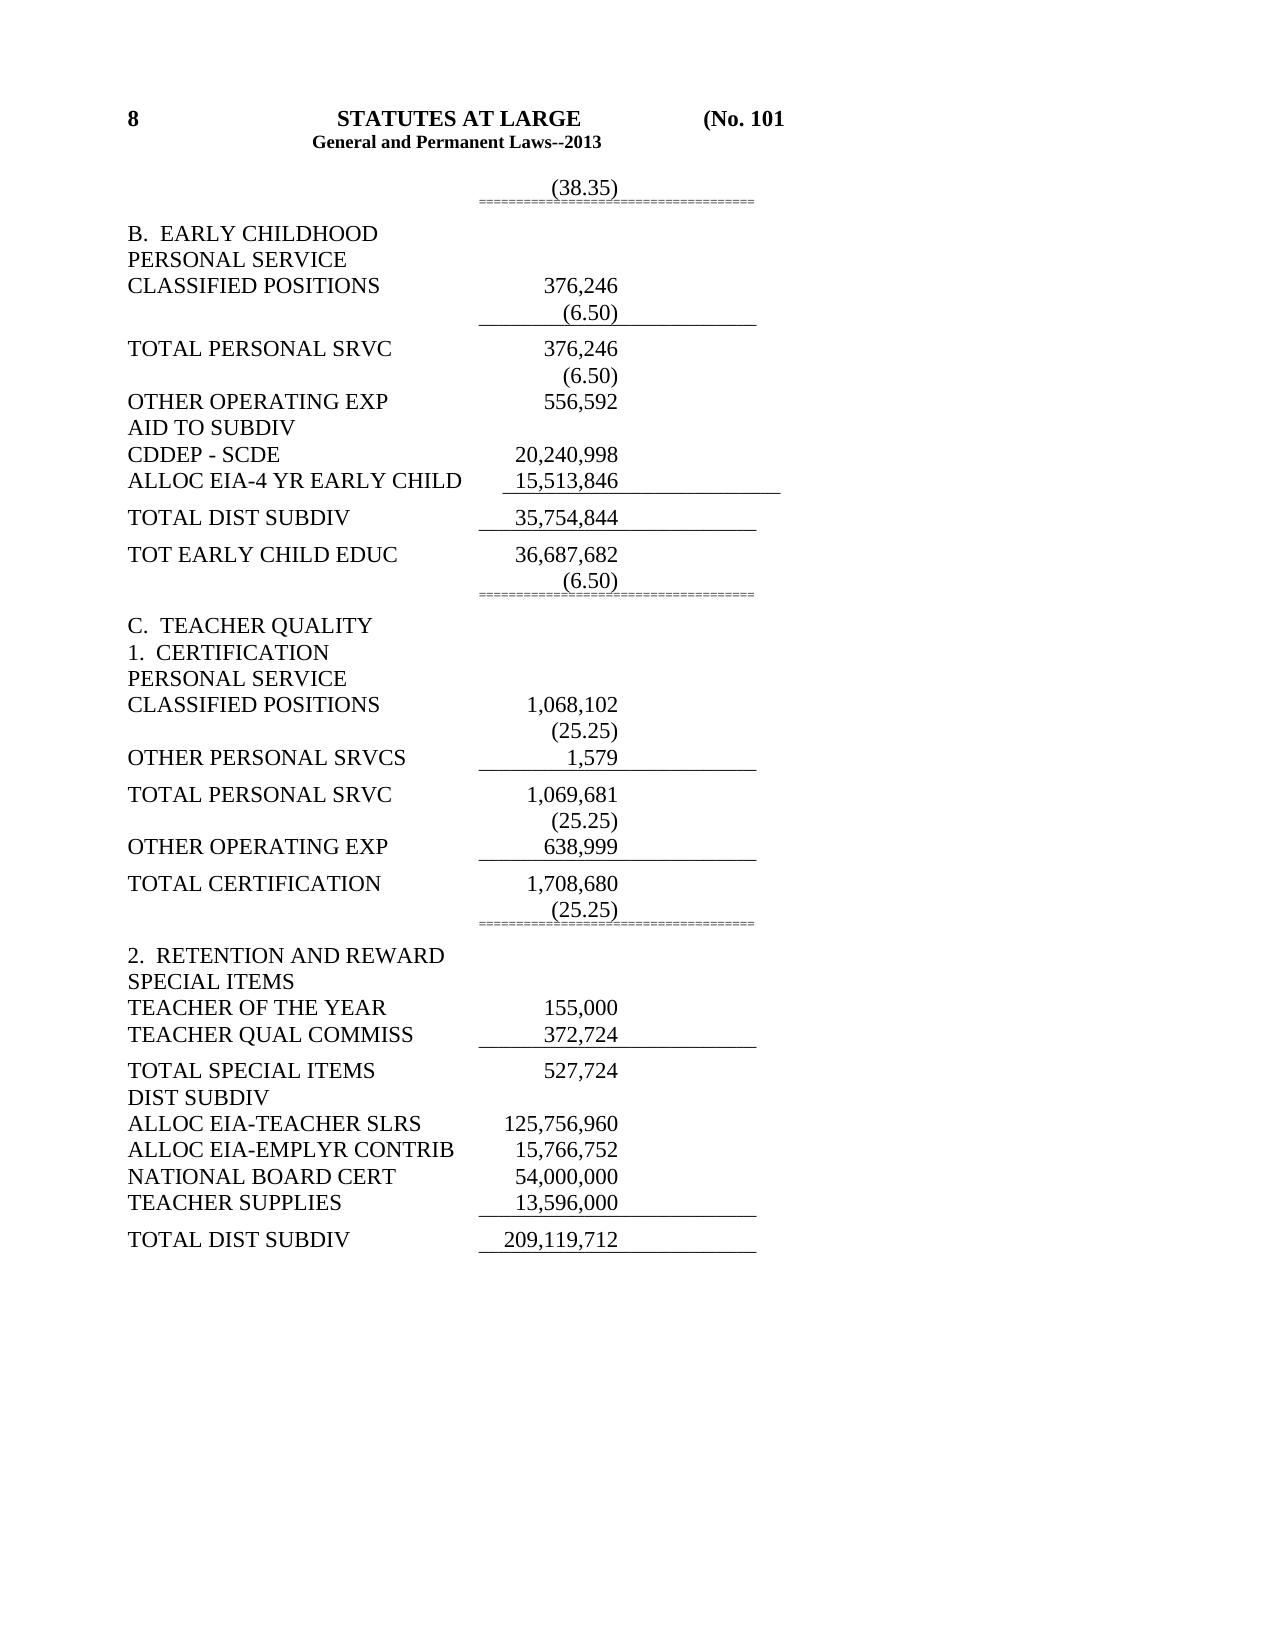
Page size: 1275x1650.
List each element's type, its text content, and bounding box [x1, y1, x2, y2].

text TOTAL DIST SUBDIV 209,119,712 [127, 1226, 786, 1252]
text TOTAL CERTIFICATION 1,708,680 [127, 870, 786, 897]
text ===================================== [127, 201, 786, 219]
text CLASSIFIED POSITIONS 1,068,102 [127, 691, 786, 718]
text OTHER OPERATING EXP 638,999 [127, 833, 786, 860]
text PERSONAL SERVICE [127, 246, 786, 272]
text (6.50) [127, 567, 786, 593]
text DIST SUBDIV [127, 1084, 786, 1110]
text OTHER OPERATING EXP 556,592 [127, 388, 786, 414]
text ALLOC EIA-TEACHER SLRS 125,756,960 [127, 1110, 786, 1137]
text ===================================== [127, 593, 786, 612]
text AID TO SUBDIV [127, 414, 786, 441]
text ALLOC EIA-EMPLYR CONTRIB 15,766,752 [127, 1137, 786, 1163]
text TEACHER QUAL COMMISS 372,724 [127, 1021, 786, 1047]
text (6.50) [127, 299, 786, 325]
text (25.25) [127, 807, 786, 833]
text OTHER PERSONAL SRVCS 1,579 [127, 744, 786, 770]
text C. TEACHER QUALITY [127, 612, 786, 638]
text TOTAL SPECIAL ITEMS 527,724 [127, 1057, 786, 1084]
text (38.35) [127, 174, 786, 201]
text TOTAL PERSONAL SRVC 1,069,681 [127, 781, 786, 807]
text NATIONAL BOARD CERT 54,000,000 [127, 1163, 786, 1189]
text CDDEP - SCDE 20,240,998 [127, 441, 786, 467]
text TOT EARLY CHILD EDUC 36,687,682 [127, 541, 786, 567]
text TEACHER OF THE YEAR 155,000 [127, 994, 786, 1021]
text ALLOC EIA-4 YR EARLY CHILD 15,513,846 [127, 467, 786, 493]
text (6.50) [127, 362, 786, 388]
text CLASSIFIED POSITIONS 376,246 [127, 272, 786, 299]
text ===================================== [127, 923, 786, 942]
text TOTAL PERSONAL SRVC 376,246 [127, 335, 786, 362]
text TEACHER SUPPLIES 13,596,000 [127, 1189, 786, 1216]
text PERSONAL SERVICE [127, 665, 786, 691]
text (25.25) [127, 897, 786, 923]
text (25.25) [127, 718, 786, 744]
text 2. RETENTION AND REWARD [127, 942, 786, 968]
text 1. CERTIFICATION [127, 638, 786, 665]
text TOTAL DIST SUBDIV 35,754,844 [127, 504, 786, 530]
text SPECIAL ITEMS [127, 968, 786, 994]
text B. EARLY CHILDHOOD [127, 219, 786, 246]
